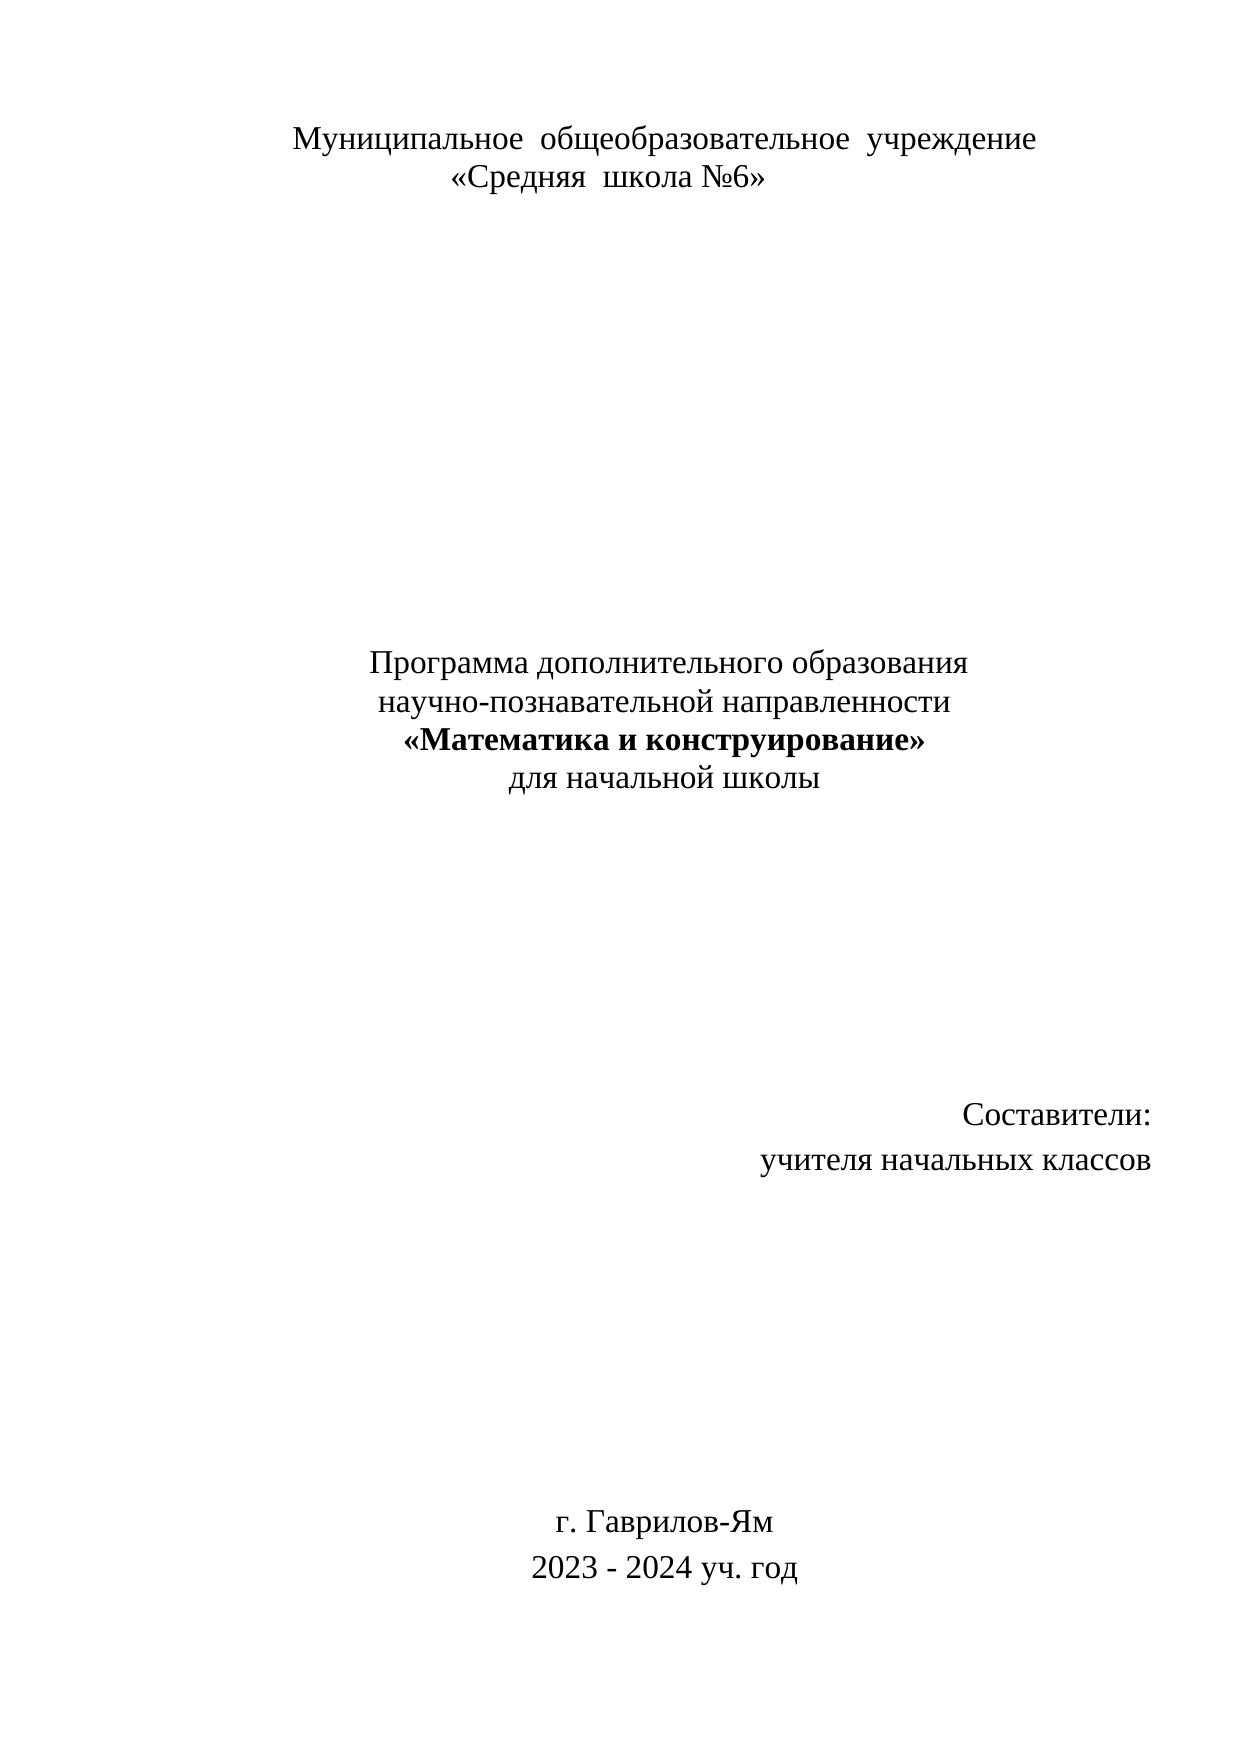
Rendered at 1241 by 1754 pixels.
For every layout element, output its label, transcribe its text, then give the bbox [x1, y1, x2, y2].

text для начальной школы [177, 758, 1152, 796]
text Составители: [602, 1094, 1152, 1132]
text Программа дополнительного образования [177, 643, 1152, 681]
text «Средняя школа №6» [65, 156, 1152, 195]
text «Математика и конструирование» [177, 719, 1152, 758]
text Муниципальное общеобразовательное учреждение [177, 118, 1152, 156]
text г. Гаврилов-Ям [177, 1502, 1152, 1540]
text научно-познавательной направленности [177, 681, 1152, 719]
text 2023 - 2024 уч. год [177, 1547, 1152, 1585]
text учителя начальных классов [602, 1139, 1152, 1178]
